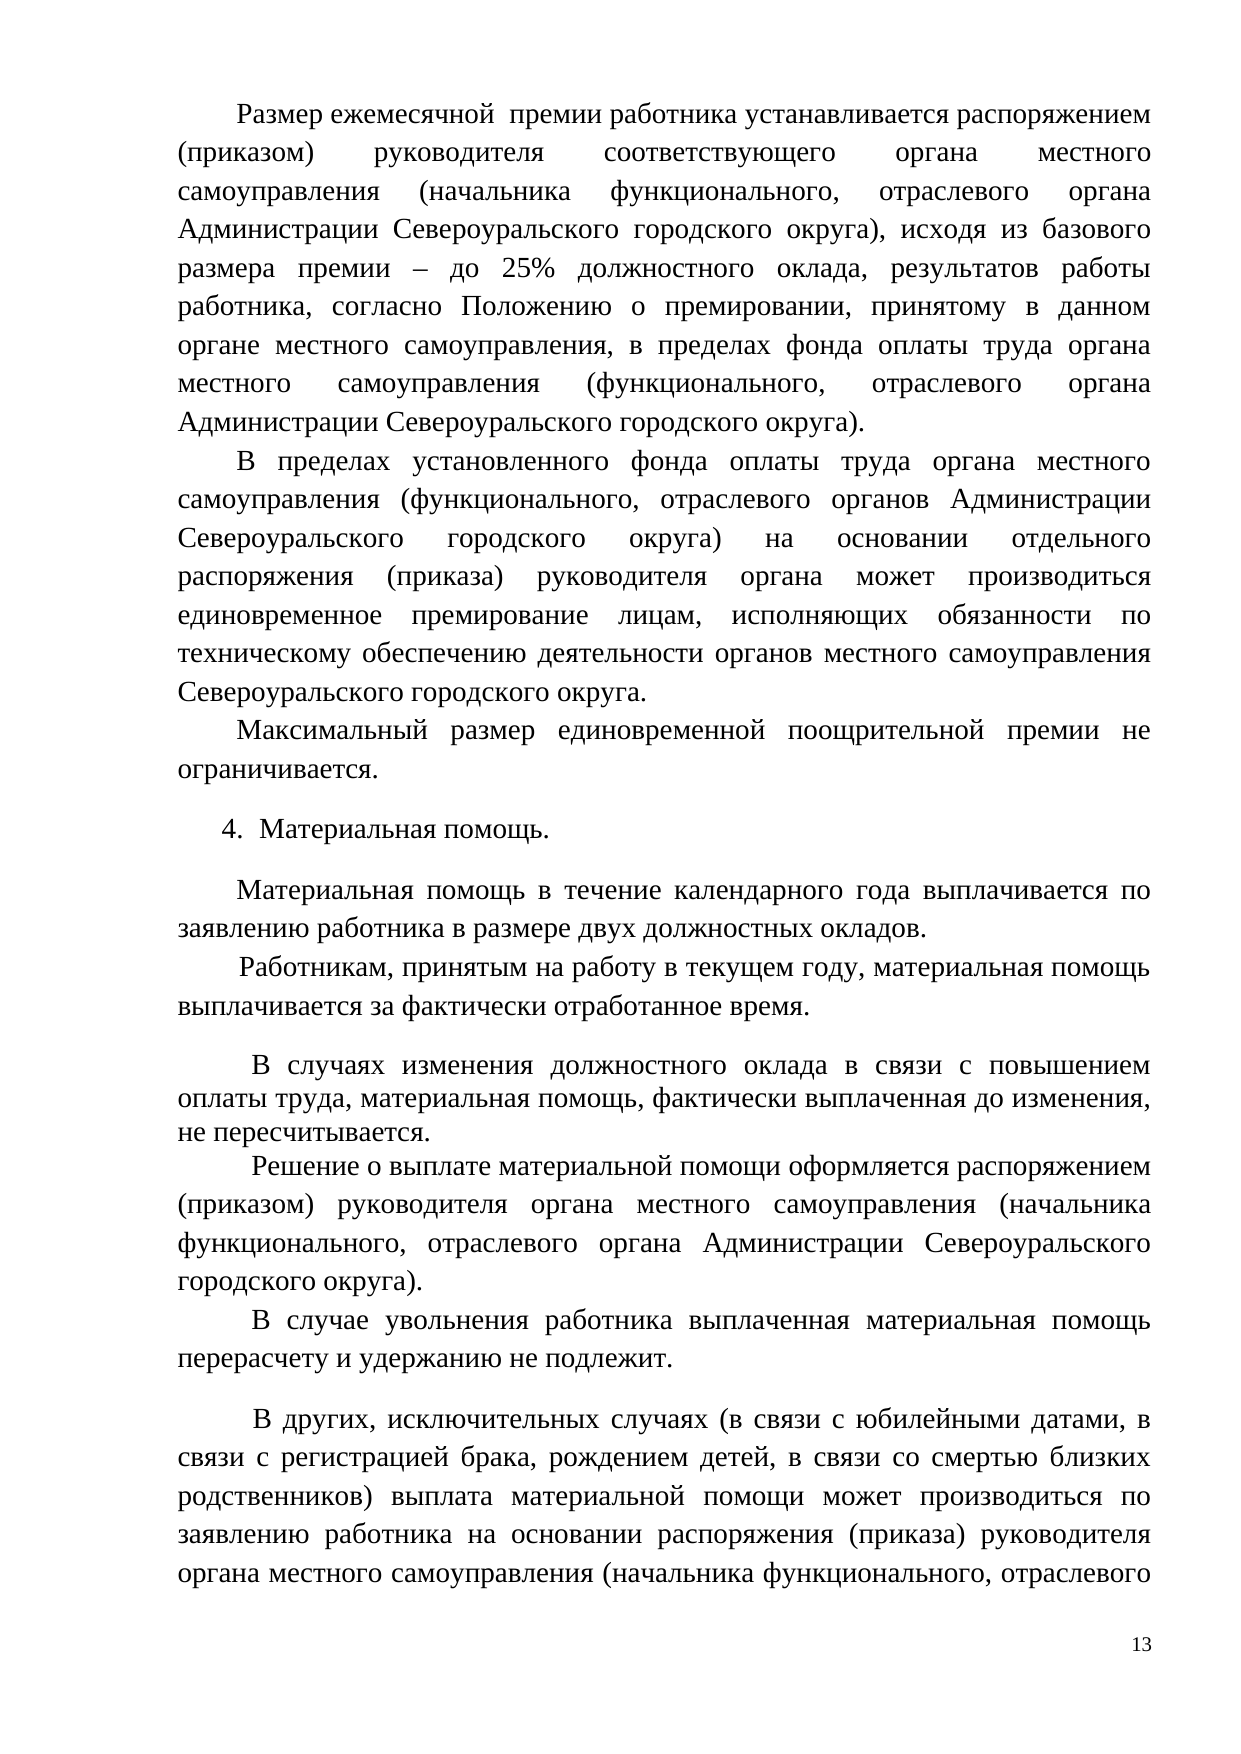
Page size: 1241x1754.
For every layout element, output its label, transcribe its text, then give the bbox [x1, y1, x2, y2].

list В пределах установленного фонда оплаты труда органа местного самоуправления (функционального, отраслевого органов Администрации Североуральского городского округа) на основании отдельного распоряжения (приказа) руководителя органа может производиться единовременное премирование лицам, исполняющих обязанности по техническому обеспечению деятельности органов местного самоуправления Североуральского городского округа. [177, 443, 1152, 707]
list Решение о выплате материальной помощи оформляется распоряжением (приказом) руководителя органа местного самоуправления (начальника функционального, отраслевого органа Администрации Североуральского городского округа). [177, 1148, 1152, 1297]
list Работникам, принятым на работу в текущем году, материальная помощь выплачивается за фактически отработанное время. [177, 949, 1152, 1021]
list В случае увольнения работника выплаченная материальная помощь перерасчету и удержанию не подлежит. [177, 1302, 1152, 1374]
list Максимальный размер единовременной поощрительной премии не ограничивается. [177, 712, 1152, 784]
list Материальная помощь. [221, 812, 1152, 845]
list Размер ежемесячной премии работника устанавливается распоряжением (приказом) руководителя соответствующего органа местного самоуправления (начальника функционального, отраслевого органа Администрации Североуральского городского округа), исходя из базового размера премии – до 25% должностного оклада, результатов работы работника, согласно Положению о премировании, принятому в данном органе местного самоуправления, в пределах фонда оплаты труда органа местного самоуправления (функционального, отраслевого органа Администрации Североуральского городского округа). [177, 96, 1152, 438]
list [177, 1401, 1152, 1589]
text В случаях изменения должностного оклада в связи с повышением оплаты труда, материальная помощь, фактически выплаченная до изменения, не пересчитывается. [177, 1047, 1152, 1148]
list Материальная помощь в течение календарного года выплачивается по заявлению работника в размере двух должностных окладов. [177, 872, 1152, 944]
